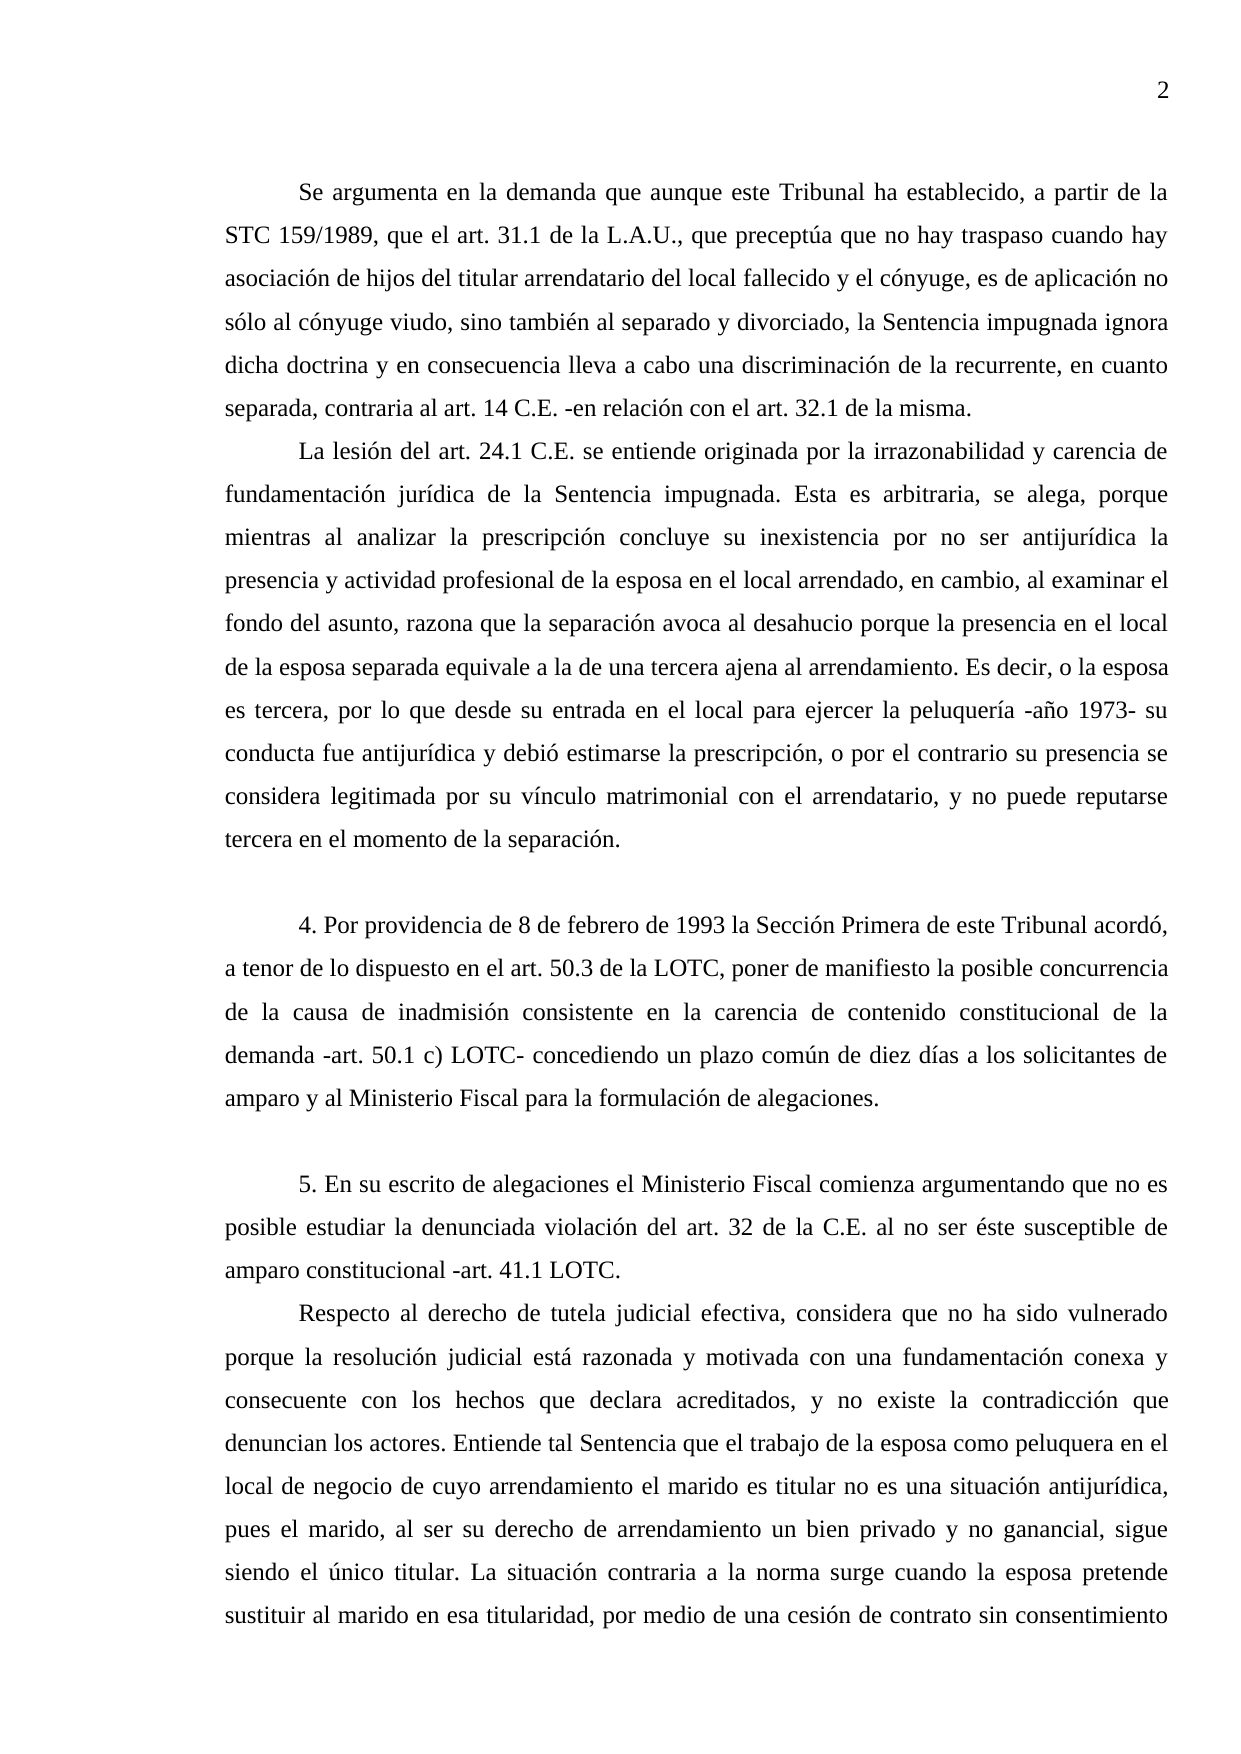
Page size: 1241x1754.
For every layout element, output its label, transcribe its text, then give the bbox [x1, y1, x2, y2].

text Se argumenta en la demanda que aunque este Tribunal ha establecido, a partir de la STC 159/1989, que el art. 31.1 de la L.A.U., que preceptúa que no hay traspaso cuando hay asociación de hijos del titular arrendatario del local fallecido y el cónyuge, es de aplicación no sólo al cónyuge viudo, sino también al separado y divorciado, la Sentencia impugnada ignora dicha doctrina y en consecuencia lleva a cabo una discriminación de la recurrente, en cuanto separada, contraria al art. 14 C.E. -en relación con el art. 32.1 de la misma. [224, 177, 1169, 422]
text 4. Por providencia de 8 de febrero de 1993 la Sección Primera de este Tribunal acordó, a tenor de lo dispuesto en el art. 50.3 de la LOTC, poner de manifiesto la posible concurrencia de la causa de inadmisión consistente en la carencia de contenido constitucional de la demanda -art. 50.1 c) LOTC- concediendo un plazo común de diez días a los solicitantes de amparo y al Ministerio Fiscal para la formulación de alegaciones. [224, 910, 1169, 1112]
text La lesión del art. 24.1 C.E. se entiende originada por la irrazonabilidad y carencia de fundamentación jurídica de la Sentencia impugnada. Esta es arbitraria, se alega, porque mientras al analizar la prescripción concluye su inexistencia por no ser antijurídica la presencia y actividad profesional de la esposa en el local arrendado, en cambio, al examinar el fondo del asunto, razona que la separación avoca al desahucio porque la presencia en el local de la esposa separada equivale a la de una tercera ajena al arrendamiento. Es decir, o la esposa es tercera, por lo que desde su entrada en el local para ejercer la peluquería -año 1973- su conducta fue antijurídica y debió estimarse la prescripción, o por el contrario su presencia se considera legitimada por su vínculo matrimonial con el arrendatario, y no puede reputarse tercera en el momento de la separación. [224, 436, 1169, 853]
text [224, 1298, 1169, 1629]
text 5. En su escrito de alegaciones el Ministerio Fiscal comienza argumentando que no es posible estudiar la denunciada violación del art. 32 de la C.E. al no ser éste susceptible de amparo constitucional -art. 41.1 LOTC. [224, 1169, 1169, 1284]
